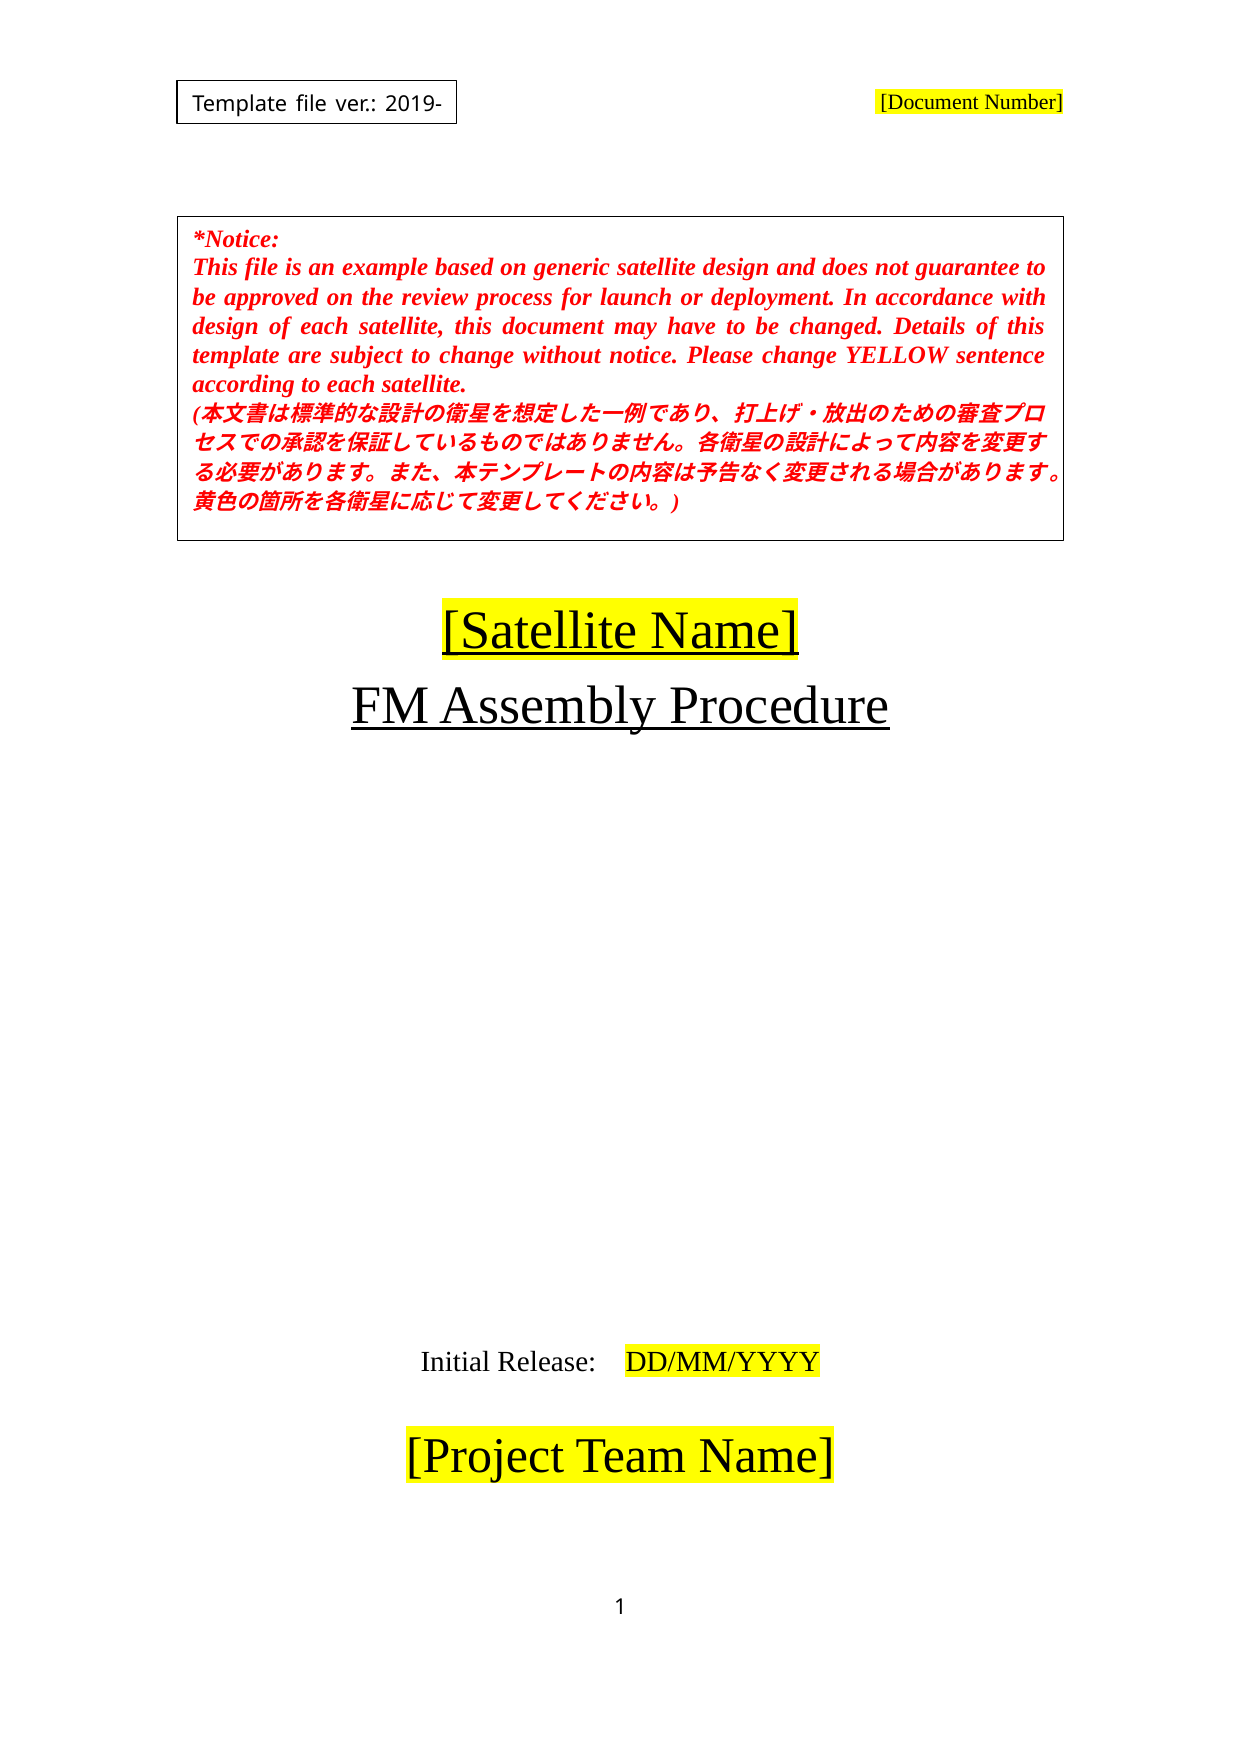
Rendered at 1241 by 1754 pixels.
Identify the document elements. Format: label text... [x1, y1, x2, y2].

text FM Assembly Procedure [177, 667, 1063, 742]
text Initial Release: DD/MM/YYYY [177, 1342, 1063, 1379]
text [Satellite Name] [177, 592, 1063, 667]
text [Project Team Name] [177, 1417, 1063, 1492]
